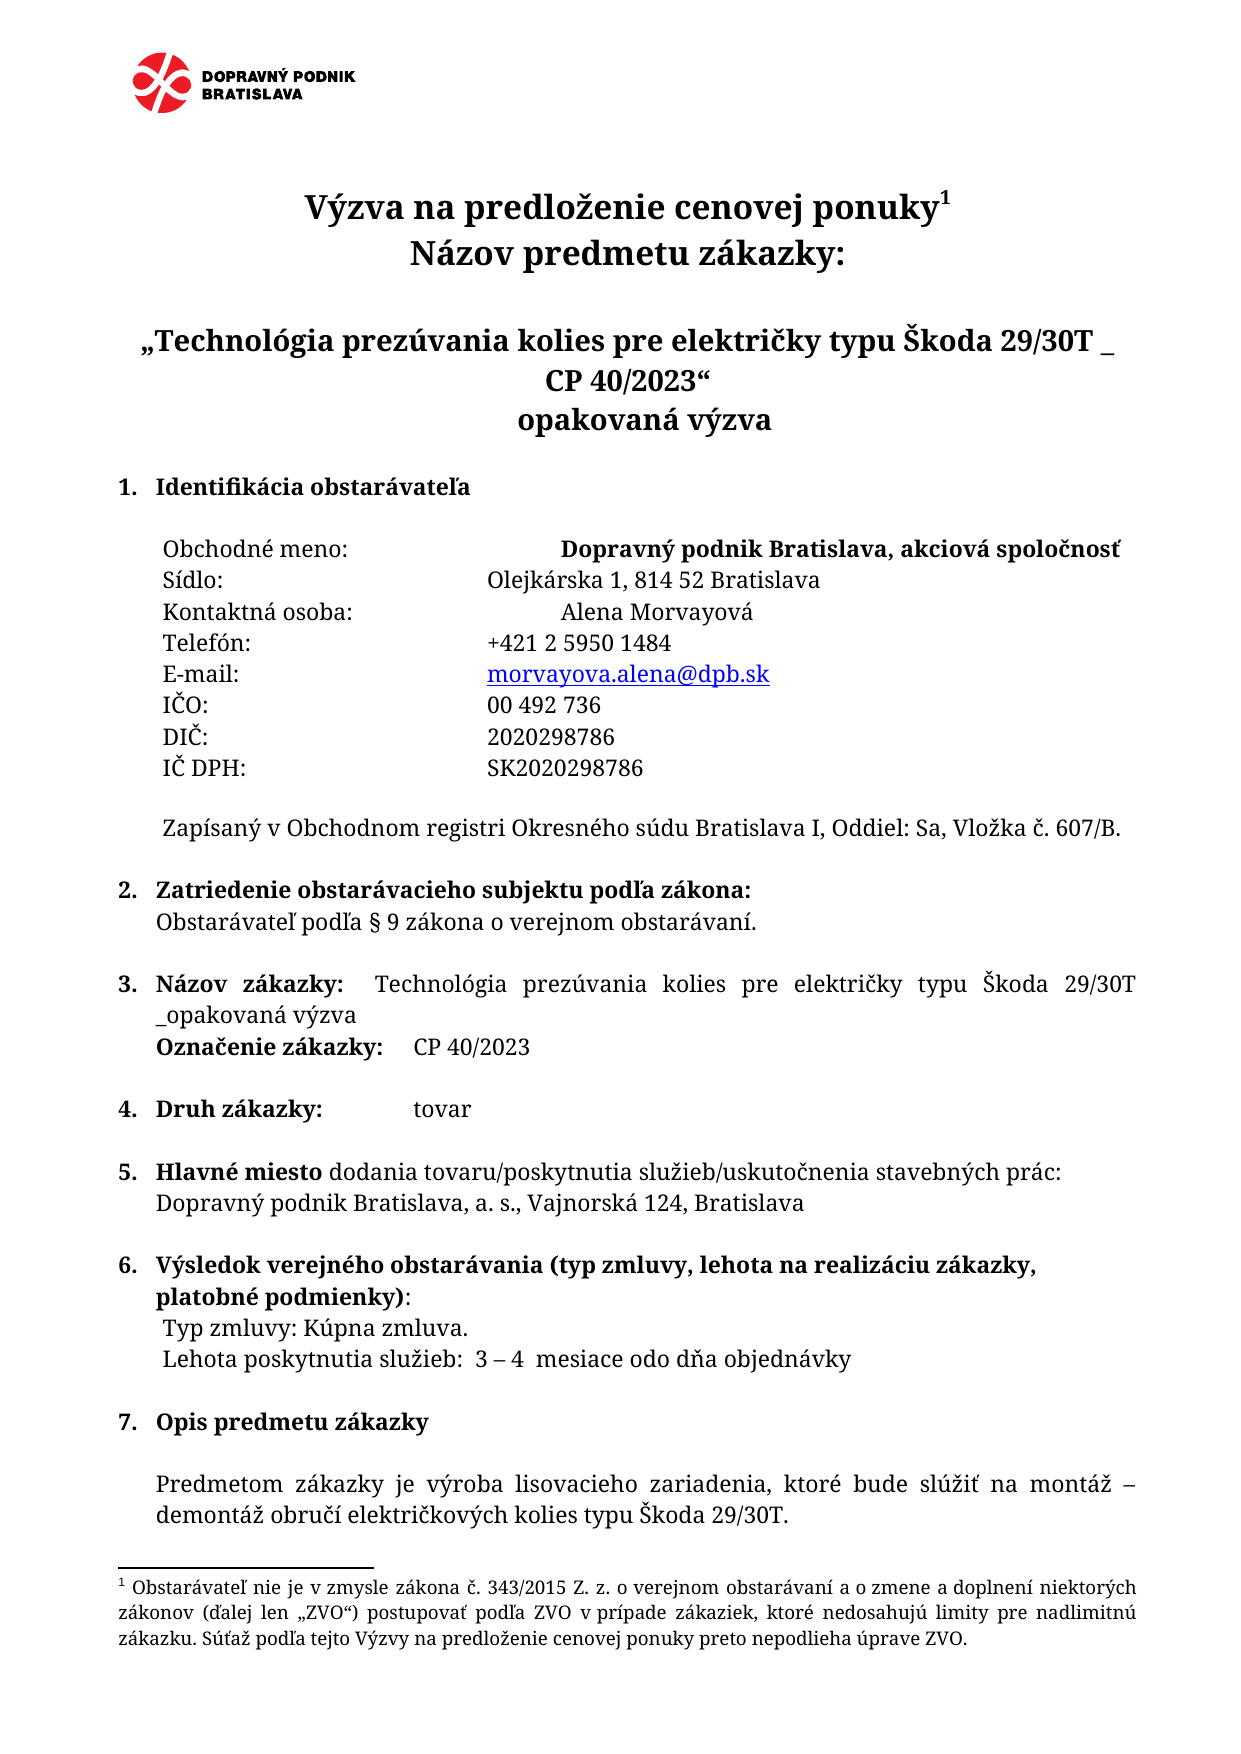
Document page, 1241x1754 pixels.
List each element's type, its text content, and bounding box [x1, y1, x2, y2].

text E-mail: morvayova.alena@dpb.sk [118, 658, 1137, 689]
list Zatriedenie obstarávacieho subjektu podľa zákona: [118, 874, 1137, 906]
text Sídlo: Olejkárska 1, 814 52 Bratislava [118, 564, 1137, 596]
text DIČ: 2020298786 [118, 721, 1137, 752]
text „Technológia prezúvania kolies pre električky typu Škoda 29/30T _ CP 40/2023“ [118, 320, 1137, 400]
text Názov predmetu zákazky: [118, 229, 1137, 275]
list Hlavné miesto dodania tovaru/poskytnutia služieb/uskutočnenia stavebných prác: Dopravný podnik Bratislava, a. s., Vajnorská 124, Bratislava [118, 1156, 1137, 1218]
text Zapísaný v Obchodnom registri Okresného súdu Bratislava I, Oddiel: Sa, Vložka č. 607/B. [118, 812, 1137, 843]
text Telefón: +421 2 5950 1484 [118, 627, 1137, 658]
text Obchodné meno: Dopravný podnik Bratislava, akciová spoločnosť [118, 533, 1137, 564]
list Druh zákazky: tovar [118, 1093, 1137, 1124]
text IČ DPH: SK2020298786 [118, 752, 1137, 783]
text Kontaktná osoba: Alena Morvayová [118, 596, 1137, 627]
list Výsledok verejného obstarávania (typ zmluvy, lehota na realizáciu zákazky, platobné podmienky): [118, 1249, 1137, 1312]
text Obstarávateľ podľa § 9 zákona o verejnom obstarávaní. [118, 906, 1137, 937]
text Predmetom zákazky je výroba lisovacieho zariadenia, ktoré bude slúžiť na montáž – demontáž obručí električkových kolies typu Škoda 29/30T. [156, 1468, 1137, 1531]
list Identifikácia obstarávateľa [118, 471, 1137, 502]
list Názov zákazky: Technológia prezúvania kolies pre električky typu Škoda 29/30T _opakovaná výzva [118, 968, 1137, 1031]
text Výzva na predloženie cenovej ponuky [118, 184, 1137, 229]
text Označenie zákazky: CP 40/2023 [118, 1031, 1137, 1062]
text Lehota poskytnutia služieb: 3 – 4 mesiace odo dňa objednávky [118, 1343, 1137, 1374]
list Opis predmetu zákazky [118, 1406, 1137, 1437]
text IČO: 00 492 736 [118, 689, 1137, 721]
text Typ zmluvy: Kúpna zmluva. [162, 1312, 1137, 1343]
text opakovaná výzva [118, 400, 1137, 439]
